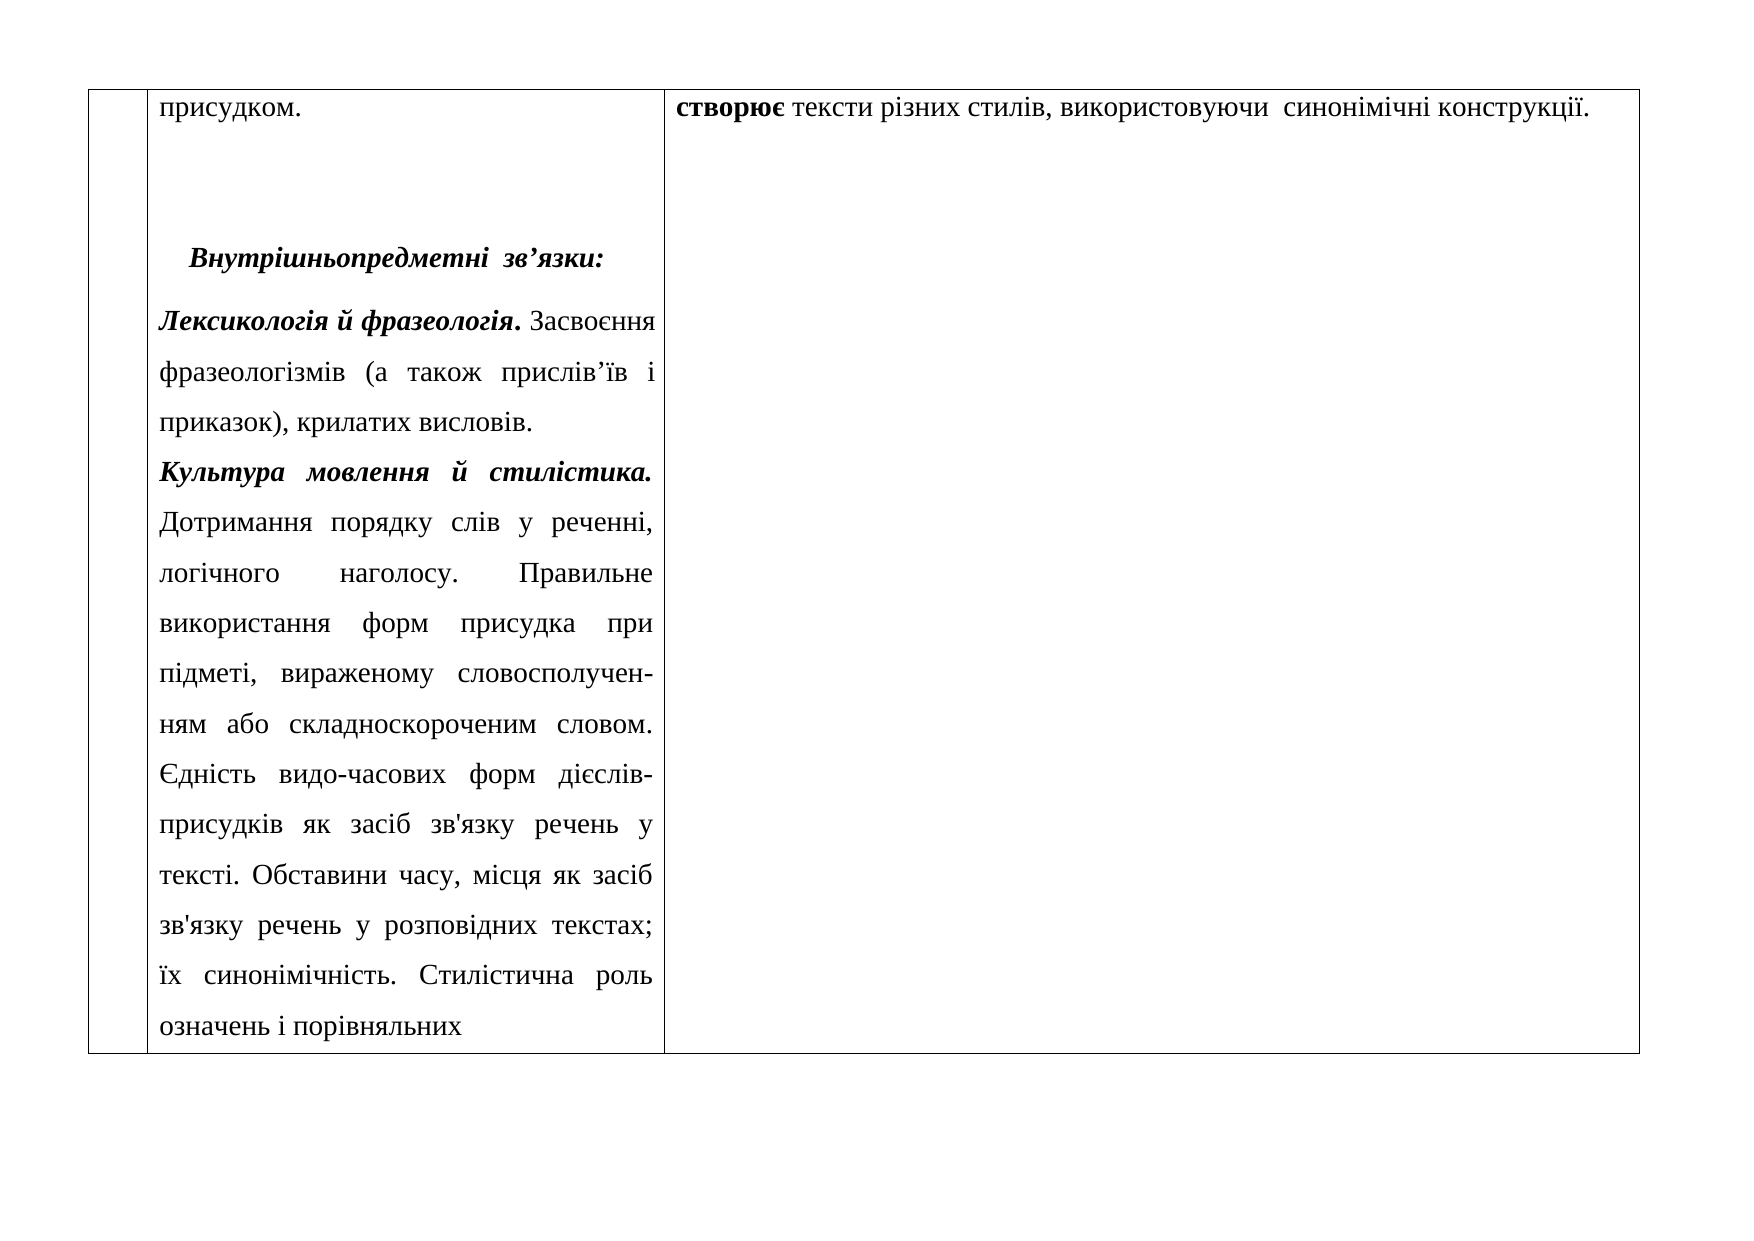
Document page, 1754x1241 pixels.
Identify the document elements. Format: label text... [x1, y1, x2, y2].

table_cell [665, 90, 1639, 1053]
table_cell 4 [89, 90, 147, 1053]
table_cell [148, 90, 664, 1053]
